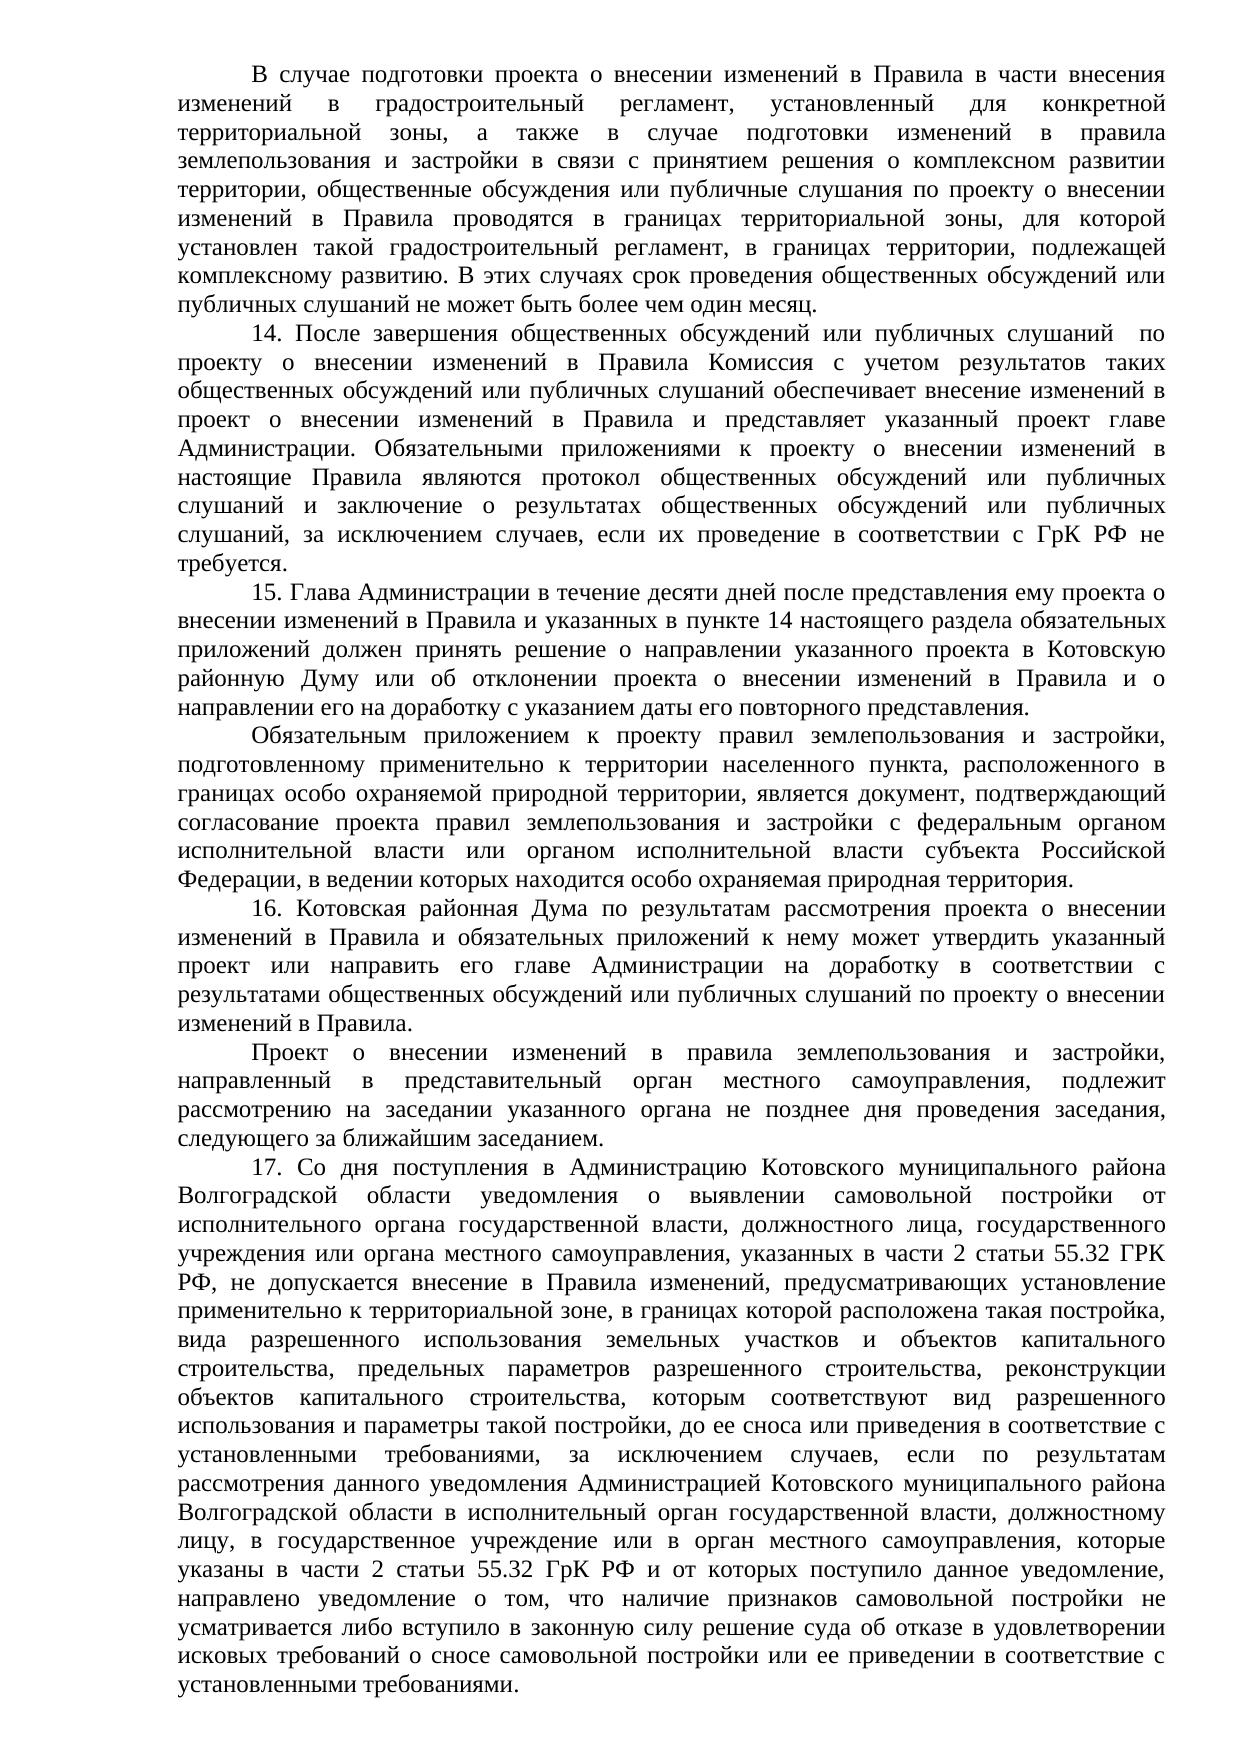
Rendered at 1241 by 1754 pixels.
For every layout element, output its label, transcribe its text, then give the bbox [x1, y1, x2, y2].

text В случае подготовки проекта о внесении изменений в Правила в части внесения изменений в градостроительный регламент, установленный для конкретной территориальной зоны, а также в случае подготовки изменений в правила землепользования и застройки в связи с принятием решения о комплексном развитии территории, общественные обсуждения или публичные слушания по проекту о внесении изменений в Правила проводятся в границах территориальной зоны, для которой установлен такой градостроительный регламент, в границах территории, подлежащей комплексному развитию. В этих случаях срок проведения общественных обсуждений или публичных слушаний не может быть более чем один месяц. [177, 59, 1167, 318]
text 17. Со дня поступления в Администрацию Котовского муниципального района Волгоградской области уведомления о выявлении самовольной постройки от исполнительного органа государственной власти, должностного лица, государственного учреждения или органа местного самоуправления, указанных в части 2 статьи 55.32 ГРК РФ, не допускается внесение в Правила изменений, предусматривающих установление применительно к территориальной зоне, в границах которой расположена такая постройка, вида разрешенного использования земельных участков и объектов капитального строительства, предельных параметров разрешенного строительства, реконструкции объектов капитального строительства, которым соответствуют вид разрешенного использования и параметры такой постройки, до ее сноса или приведения в соответствие с установленными требованиями, за исключением случаев, если по результатам рассмотрения данного уведомления Администрацией Котовского муниципального района Волгоградской области в исполнительный орган государственной власти, должностному лицу, в государственное учреждение или в орган местного самоуправления, которые указаны в части 2 статьи 55.32 ГрК РФ и от которых поступило данное уведомление, направлено уведомление о том, что наличие признаков самовольной постройки не усматривается либо вступило в законную силу решение суда об отказе в удовлетворении исковых требований о сносе самовольной постройки или ее приведении в соответствие с установленными требованиями. [177, 1152, 1167, 1698]
text 15. Глава Администрации в течение десяти дней после представления ему проекта о внесении изменений в Правила и указанных в пункте 14 настоящего раздела обязательных приложений должен принять решение о направлении указанного проекта в Котовскую районную Думу или об отклонении проекта о внесении изменений в Правила и о направлении его на доработку с указанием даты его повторного представления. [177, 577, 1167, 720]
text Проект о внесении изменений в правила землепользования и застройки, направленный в представительный орган местного самоуправления, подлежит рассмотрению на заседании указанного органа не позднее дня проведения заседания, следующего за ближайшим заседанием. [177, 1037, 1167, 1152]
text 16. Котовская районная Дума по результатам рассмотрения проекта о внесении изменений в Правила и обязательных приложений к нему может утвердить указанный проект или направить его главе Администрации на доработку в соответствии с результатами общественных обсуждений или публичных слушаний по проекту о внесении изменений в Правила. [177, 893, 1167, 1037]
text Обязательным приложением к проекту правил землепользования и застройки, подготовленному применительно к территории населенного пункта, расположенного в границах особо охраняемой природной территории, является документ, подтверждающий согласование проекта правил землепользования и застройки с федеральным органом исполнительной власти или органом исполнительной власти субъекта Российской Федерации, в ведении которых находится особо охраняемая природная территория. [177, 720, 1167, 893]
text 14. После завершения общественных обсуждений или публичных слушаний по проекту о внесении изменений в Правила Комиссия с учетом результатов таких общественных обсуждений или публичных слушаний обеспечивает внесение изменений в проект о внесении изменений в Правила и представляет указанный проект главе Администрации. Обязательными приложениями к проекту о внесении изменений в настоящие Правила являются протокол общественных обсуждений или публичных слушаний и заключение о результатах общественных обсуждений или публичных слушаний, за исключением случаев, если их проведение в соответствии с ГрК РФ не требуется. [177, 318, 1167, 577]
